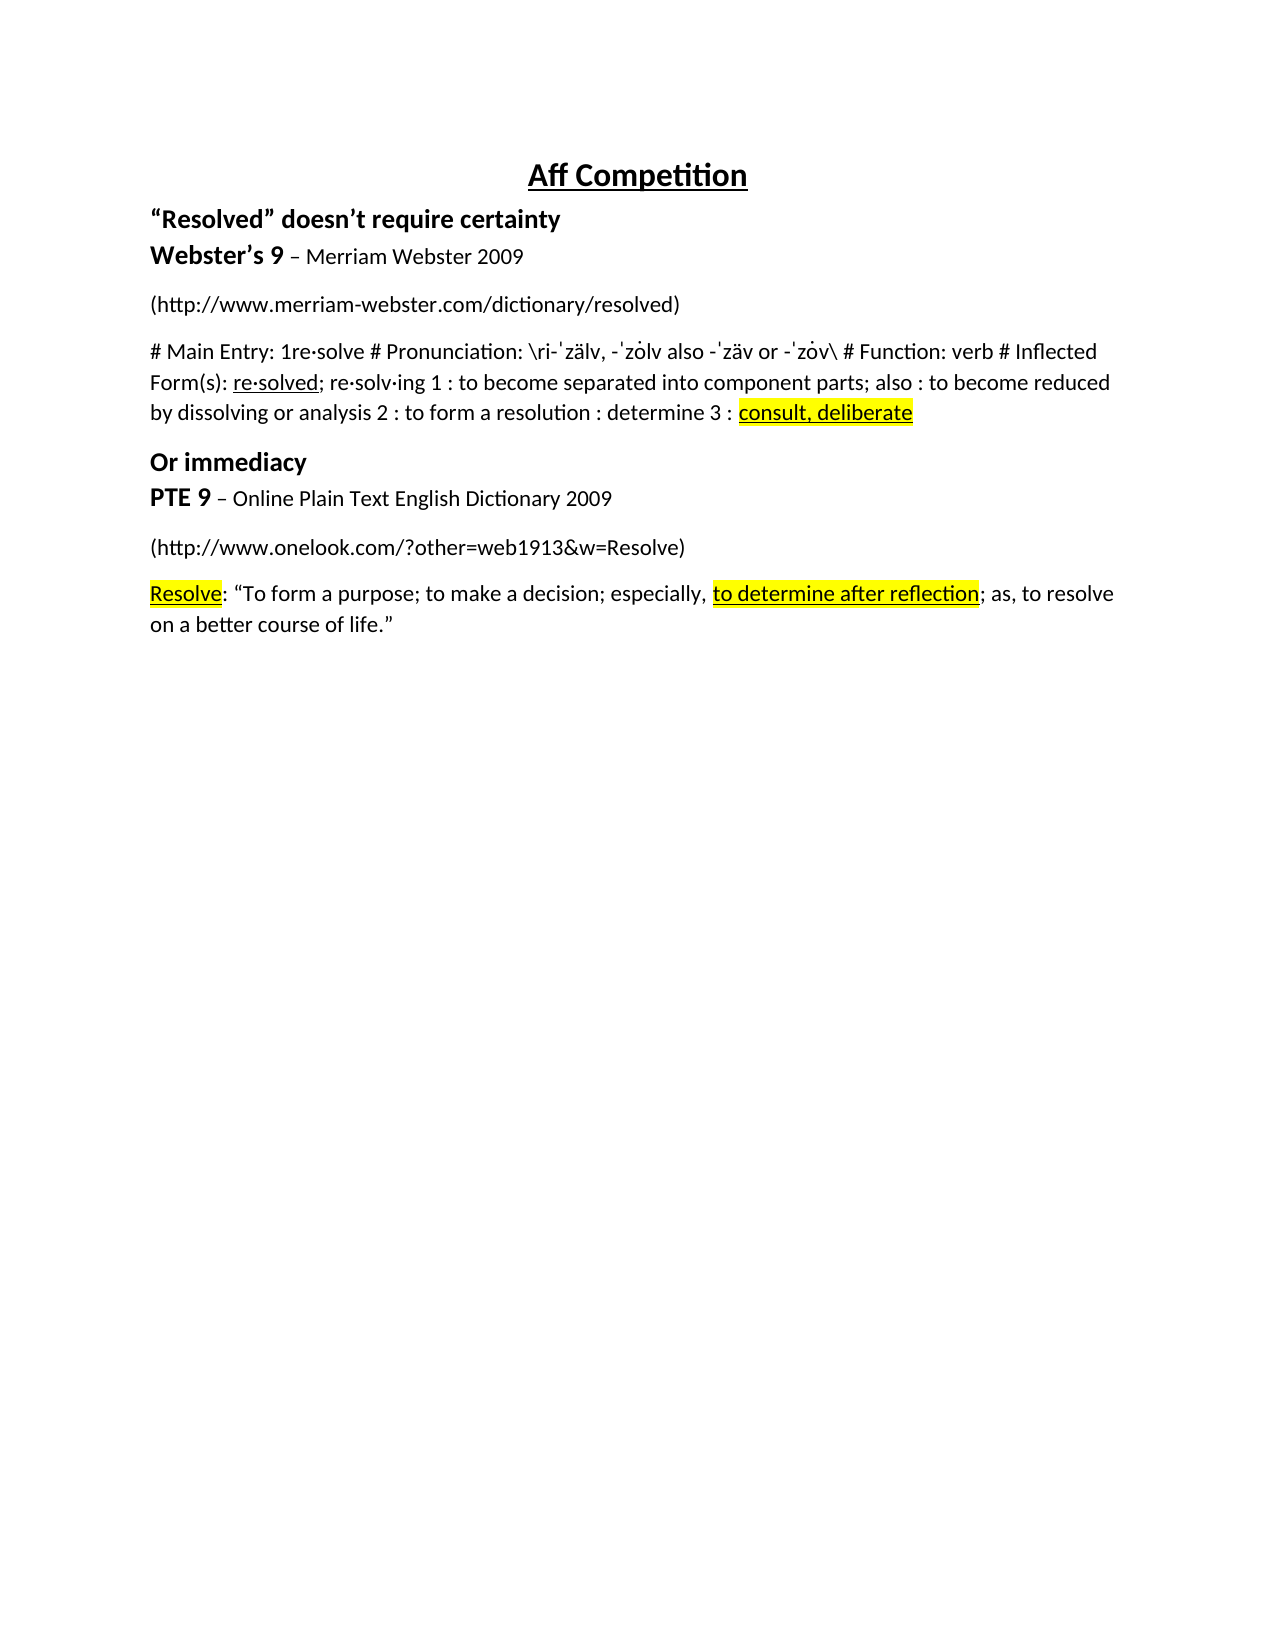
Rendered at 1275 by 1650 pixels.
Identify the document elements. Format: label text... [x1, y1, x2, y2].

text # Main Entry: 1re·solve # Pronunciation: \ri-ˈzälv, -ˈzȯlv also -ˈzäv or -ˈzȯv\ # Function: verb # Inflected Form(s): re·solved; re·solv·ing 1 : to become separated into component parts; also : to become reduced by dissolving or analysis 2 : to form a resolution : determine 3 : consult, deliberate [150, 337, 1125, 426]
text PTE 9 – Online Plain Text English Dictionary 2009 [150, 480, 1125, 513]
text Resolve: “To form a purpose; to make a decision; especially, to determine after reflection; as, to resolve on a better course of life.” [150, 579, 1125, 638]
text (http://www.merriam-webster.com/dictionary/resolved) [150, 290, 1125, 318]
subtitle Or immediacy [150, 445, 1125, 478]
subtitle Aff Competition [150, 154, 1125, 195]
text (http://www.onelook.com/?other=web1913&w=Resolve) [150, 533, 1125, 561]
subtitle “Resolved” doesn’t require certainty [150, 202, 1125, 235]
text Webster’s 9 – Merriam Webster 2009 [150, 238, 1125, 271]
